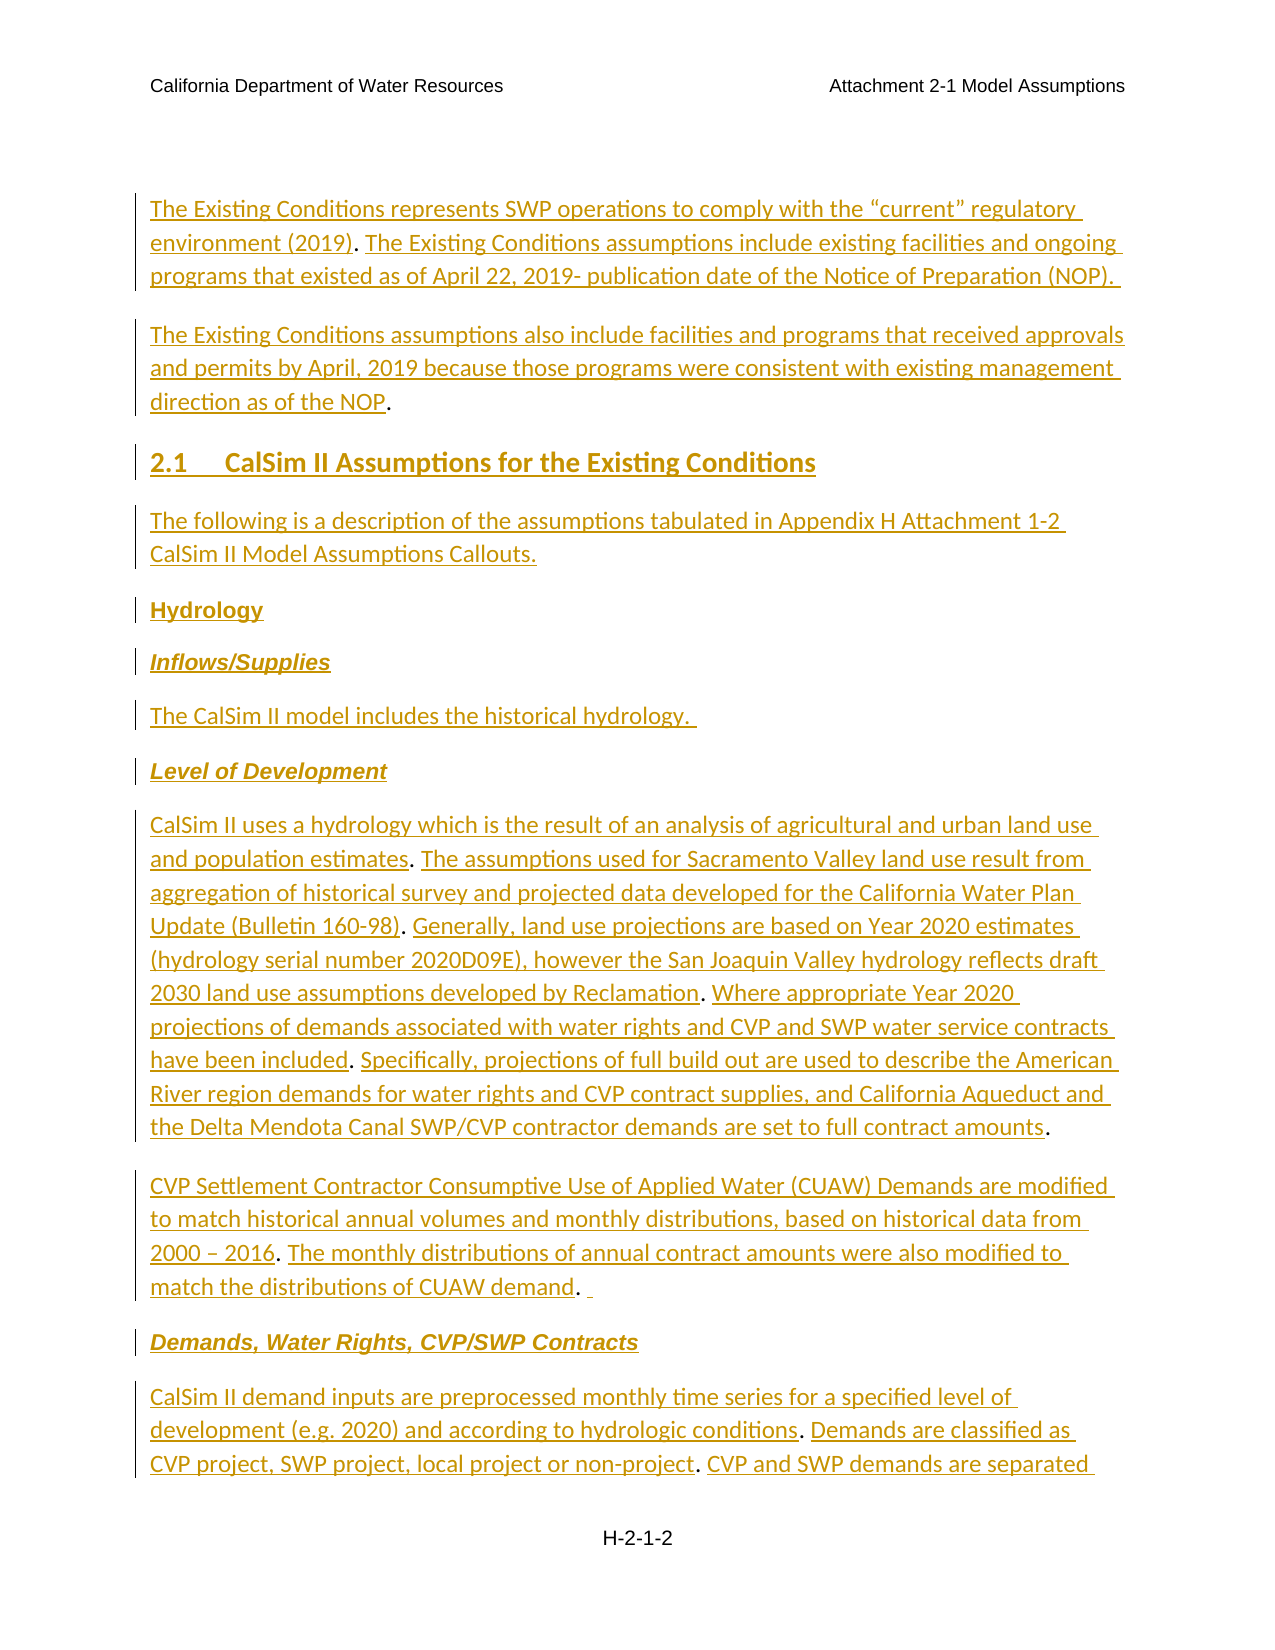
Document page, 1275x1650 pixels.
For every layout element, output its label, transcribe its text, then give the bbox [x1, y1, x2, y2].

text . [150, 193, 1125, 291]
text . . [150, 1170, 1125, 1301]
text . . . [150, 1381, 1125, 1478]
text . [150, 319, 1125, 345]
text . [150, 346, 1125, 416]
text . . . . . [150, 810, 1125, 1142]
